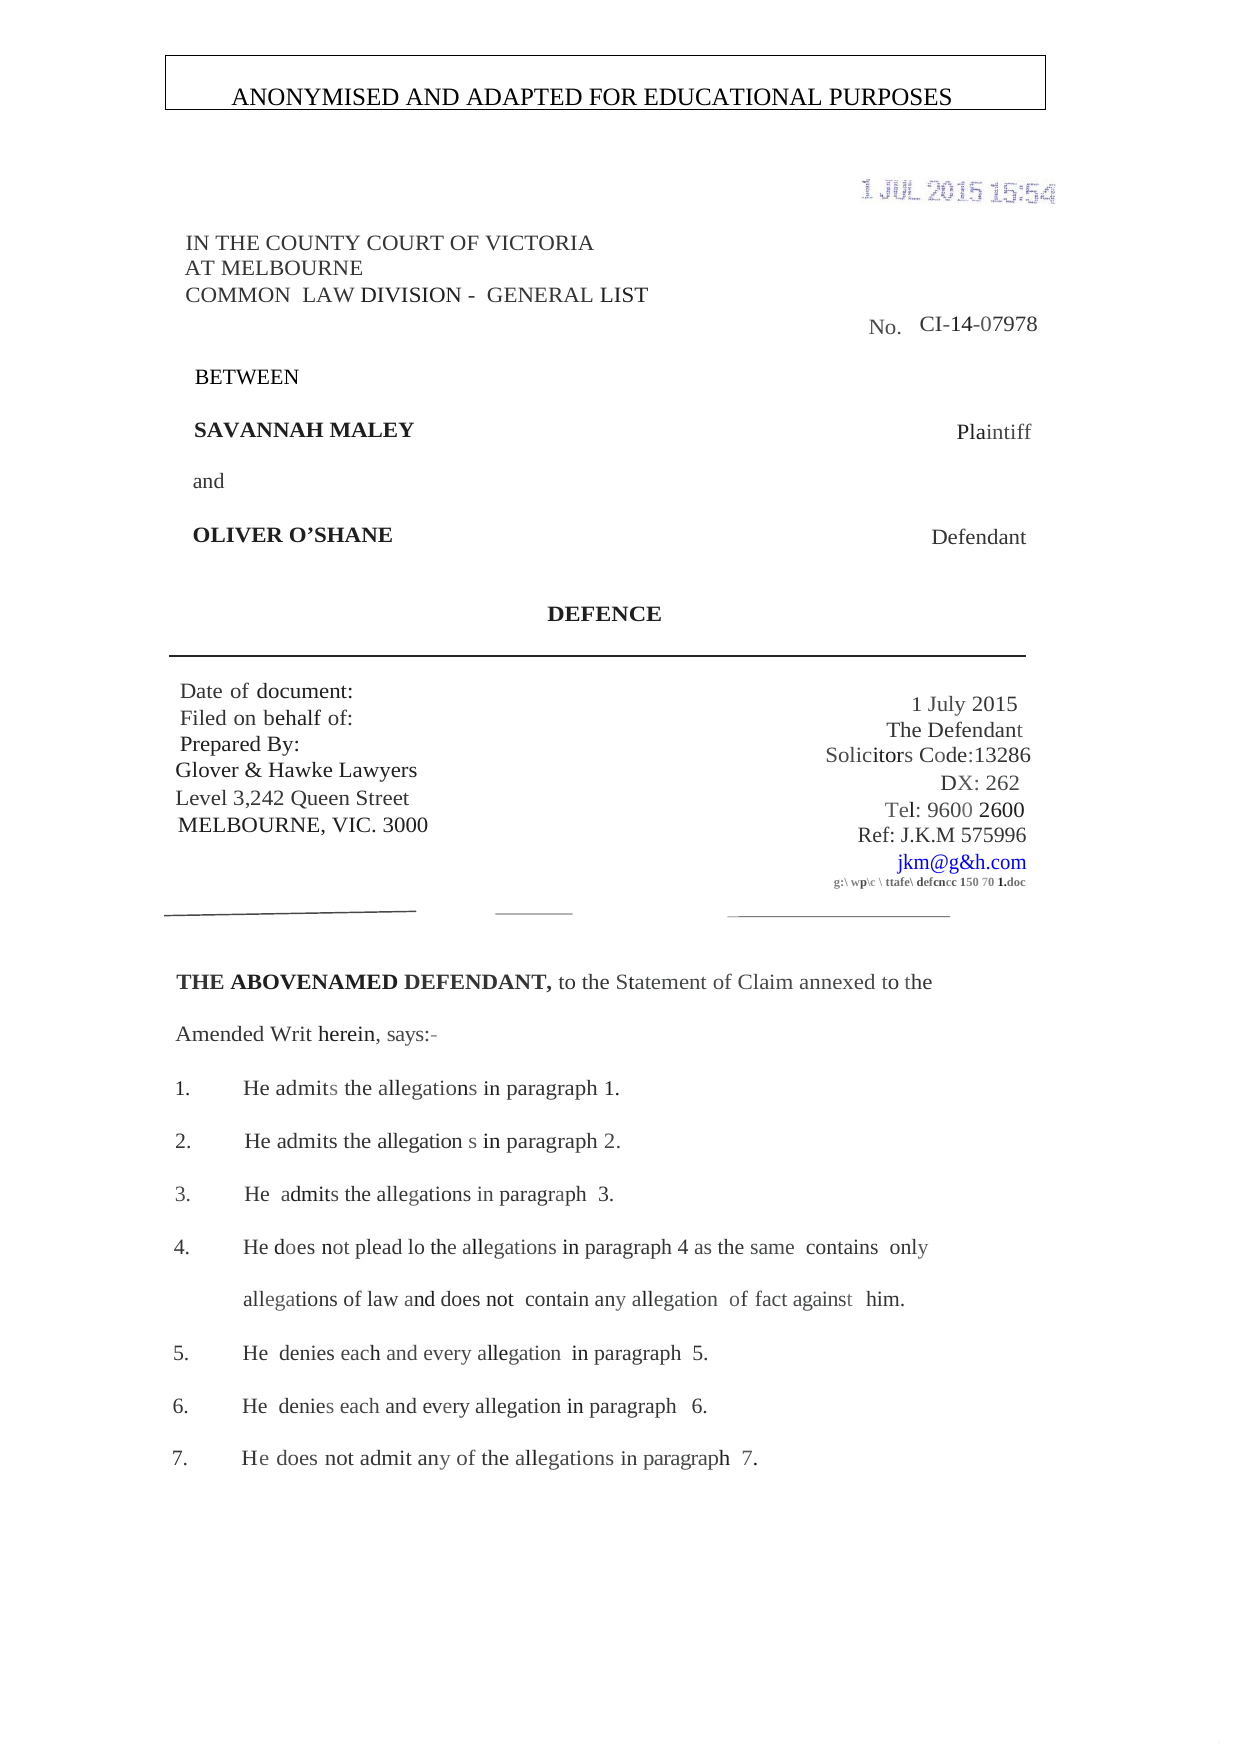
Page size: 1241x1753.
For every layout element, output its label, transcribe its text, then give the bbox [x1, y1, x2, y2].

subtitle BETWEEN [194, 364, 1234, 389]
text Ref: J.K.M 575996 jkm@g&h.com [821, 822, 1026, 874]
subtitle Date of document: Filed on behalf of: Prepared By: [179, 678, 353, 756]
list He does not plead lo the allegations in paragraph 4 as the same contains only allegations of law and does not contain any allegation of fact against him. [173, 1234, 1022, 1312]
subtitle and [193, 468, 1234, 494]
text 1 July 2015 The Defendant [886, 691, 1052, 742]
text g:\ wp\c \ ttafe\ defcncc 150 70 1.doc [834, 875, 1234, 889]
list He does not admit any of the allegations in paragraph 7. [172, 1445, 1234, 1471]
text DX: 262 [940, 769, 1234, 795]
text Solicitors Code:13286 [825, 743, 1234, 768]
subtitle MELBOURNE, VIC. 3000 [178, 813, 441, 837]
text Tel: 9600 2600 [884, 797, 1234, 822]
subtitle IN THE COUNTY COURT OF VICTORIA AT MELBOURNE [184, 230, 625, 281]
text OLIVER O’SHANE Defendant [192, 522, 1234, 549]
text No. CI-14-07978 [868, 311, 1234, 339]
list He denies each and every allegation in paragraph 6. [172, 1393, 1234, 1418]
text SAVANNAH MALEY Plaintiff [194, 417, 1234, 444]
picture [859, 177, 1056, 204]
list He denies each and every allegation in paragraph 5. [173, 1340, 1234, 1365]
subtitle He admits the allegations in paragraph 1. [174, 1075, 1234, 1100]
subtitle DEFENCE [545, 601, 664, 627]
text THE ABOVENAMED DEFENDANT, to the Statement of Claim annexed to the Amended Writ herein, says:- [175, 969, 1022, 1046]
list He admits the allegation s in paragraph 2. [175, 1128, 1234, 1153]
list He admits the allegations in paragraph 3. [174, 1181, 1234, 1206]
text COMMON LAW DIVISION - GENERAL LIST [185, 282, 1234, 307]
text Glover & Hawke Lawyers Level 3,242 Queen Street [175, 757, 428, 810]
